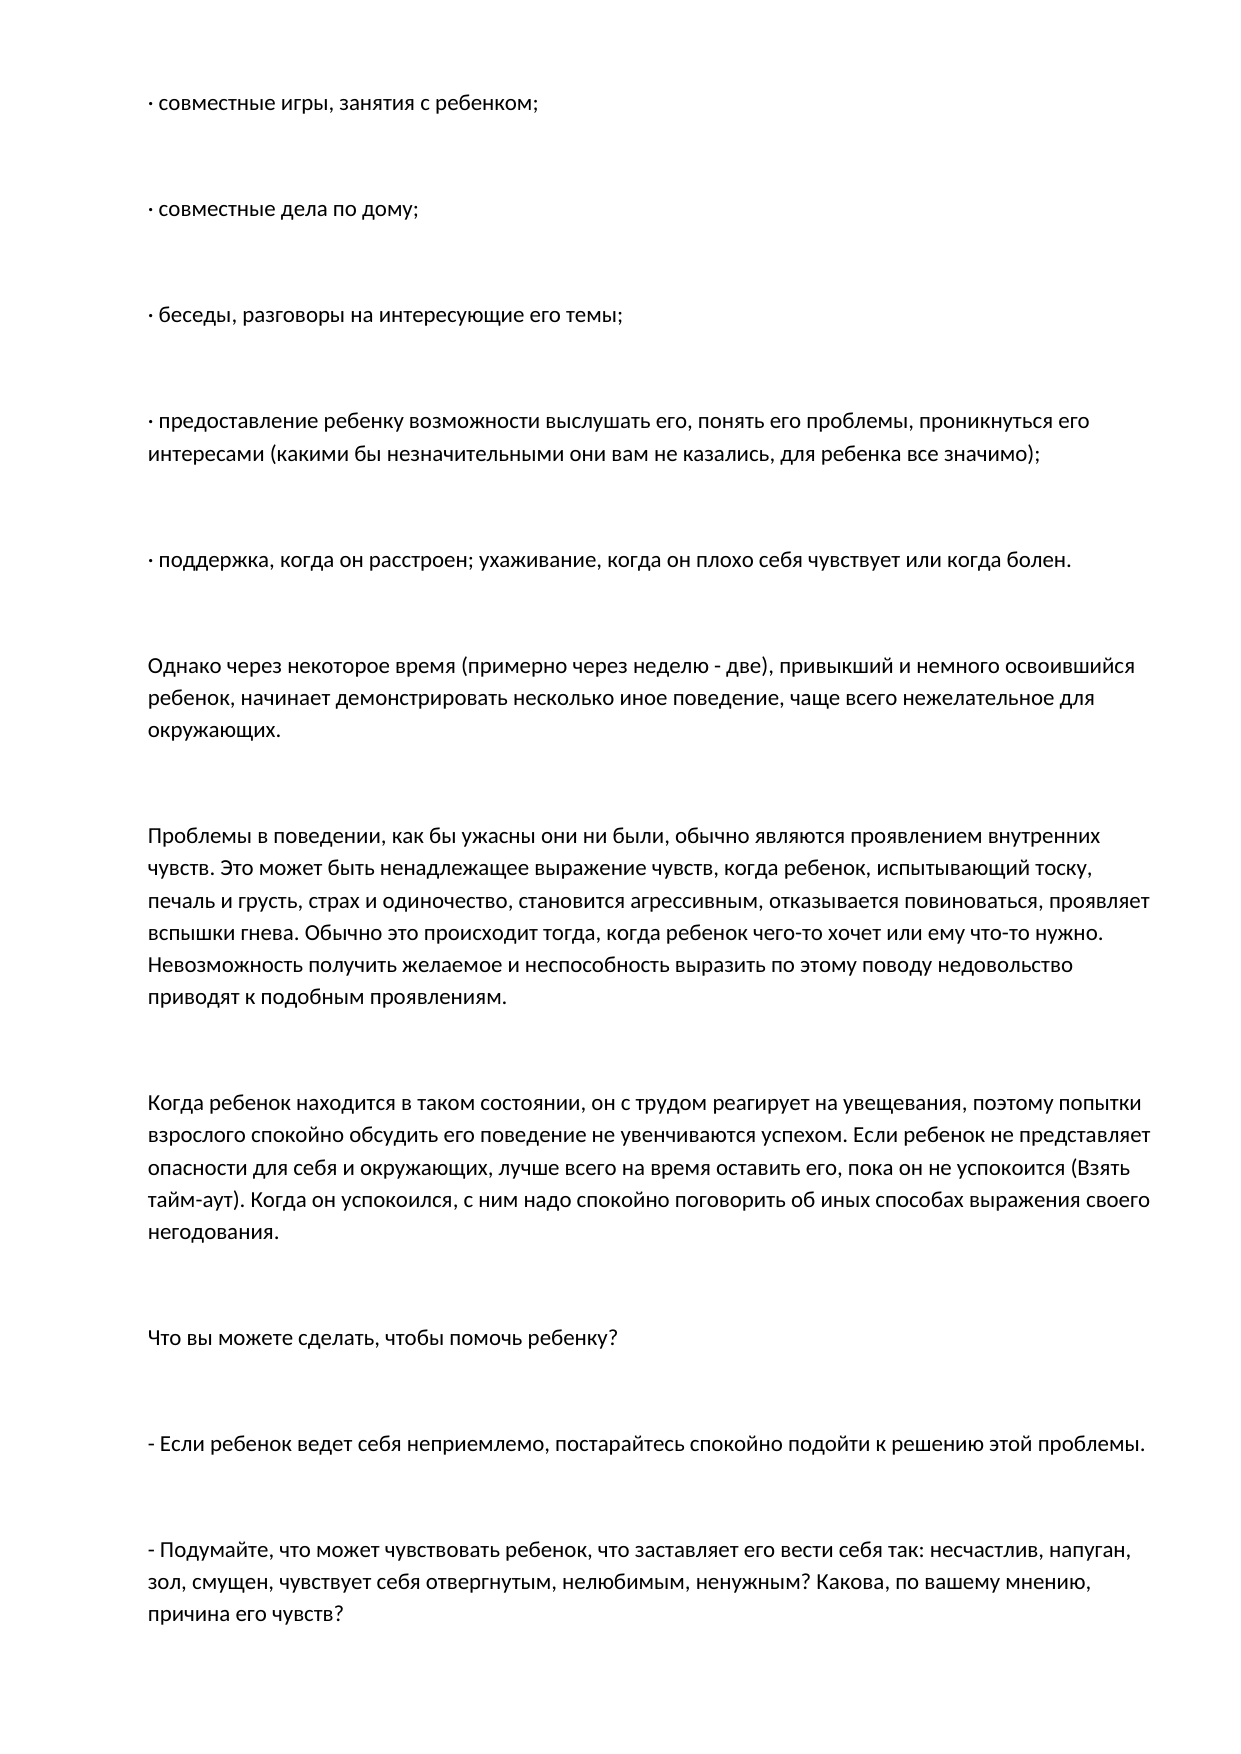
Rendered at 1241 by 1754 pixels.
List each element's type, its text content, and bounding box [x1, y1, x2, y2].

text - Если ребенок ведет себя неприемлемо, постарайтесь спокойно подойти к решению этой проблемы. [148, 1429, 1152, 1457]
text · предоставление ребенку возможности выслушать его, понять его проблемы, проникнуться его интересами (какими бы незначительными они вам не казались, для ребенка все значимо); [148, 407, 1152, 467]
text · совместные игры, занятия с ребенком; [148, 88, 1152, 117]
text · беседы, разговоры на интересующие его темы; [148, 301, 1152, 329]
text Когда ребенок находится в таком состоянии, он с трудом реагирует на увещевания, поэтому попытки взрослого спокойно обсудить его поведение не увенчиваются успехом. Если ребенок не представляет опасности для себя и окружающих, лучше всего на время оставить его, пока он не успокоится (Взять тайм-аут). Когда он успокоился, с ним надо спокойно поговорить об иных способах выражения своего негодования. [148, 1088, 1152, 1245]
text Что вы можете сделать, чтобы помочь ребенку? [148, 1323, 1152, 1351]
text · поддержка, когда он расстроен; ухаживание, когда он плохо себя чувствует или когда болен. [148, 545, 1152, 573]
text - Подумайте, что может чувствовать ребенок, что заставляет его вести себя так: несчастлив, напуган, зол, смущен, чувствует себя отвергнутым, нелюбимым, ненужным? Какова, по вашему мнению, причина его чувств? [148, 1535, 1152, 1628]
text Проблемы в поведении, как бы ужасны они ни были, обычно являются проявлением внутренних чувств. Это может быть ненадлежащее выражение чувств, когда ребенок, испытывающий тоску, печаль и грусть, страх и одиночество, становится агрессивным, отказывается повиноваться, проявляет вспышки гнева. Обычно это происходит тогда, когда ребенок чего-то хочет или ему что-то нужно. Невозможность получить желаемое и неспособность выразить по этому поводу недовольство приводят к подобным проявлениям. [148, 821, 1152, 1010]
text Однако через некоторое время (примерно через неделю - две), привыкший и немного освоившийся ребенок, начинает демонстрировать несколько иное поведение, чаще всего нежелательное для окружающих. [148, 651, 1152, 743]
text · совместные дела по дому; [148, 194, 1152, 223]
